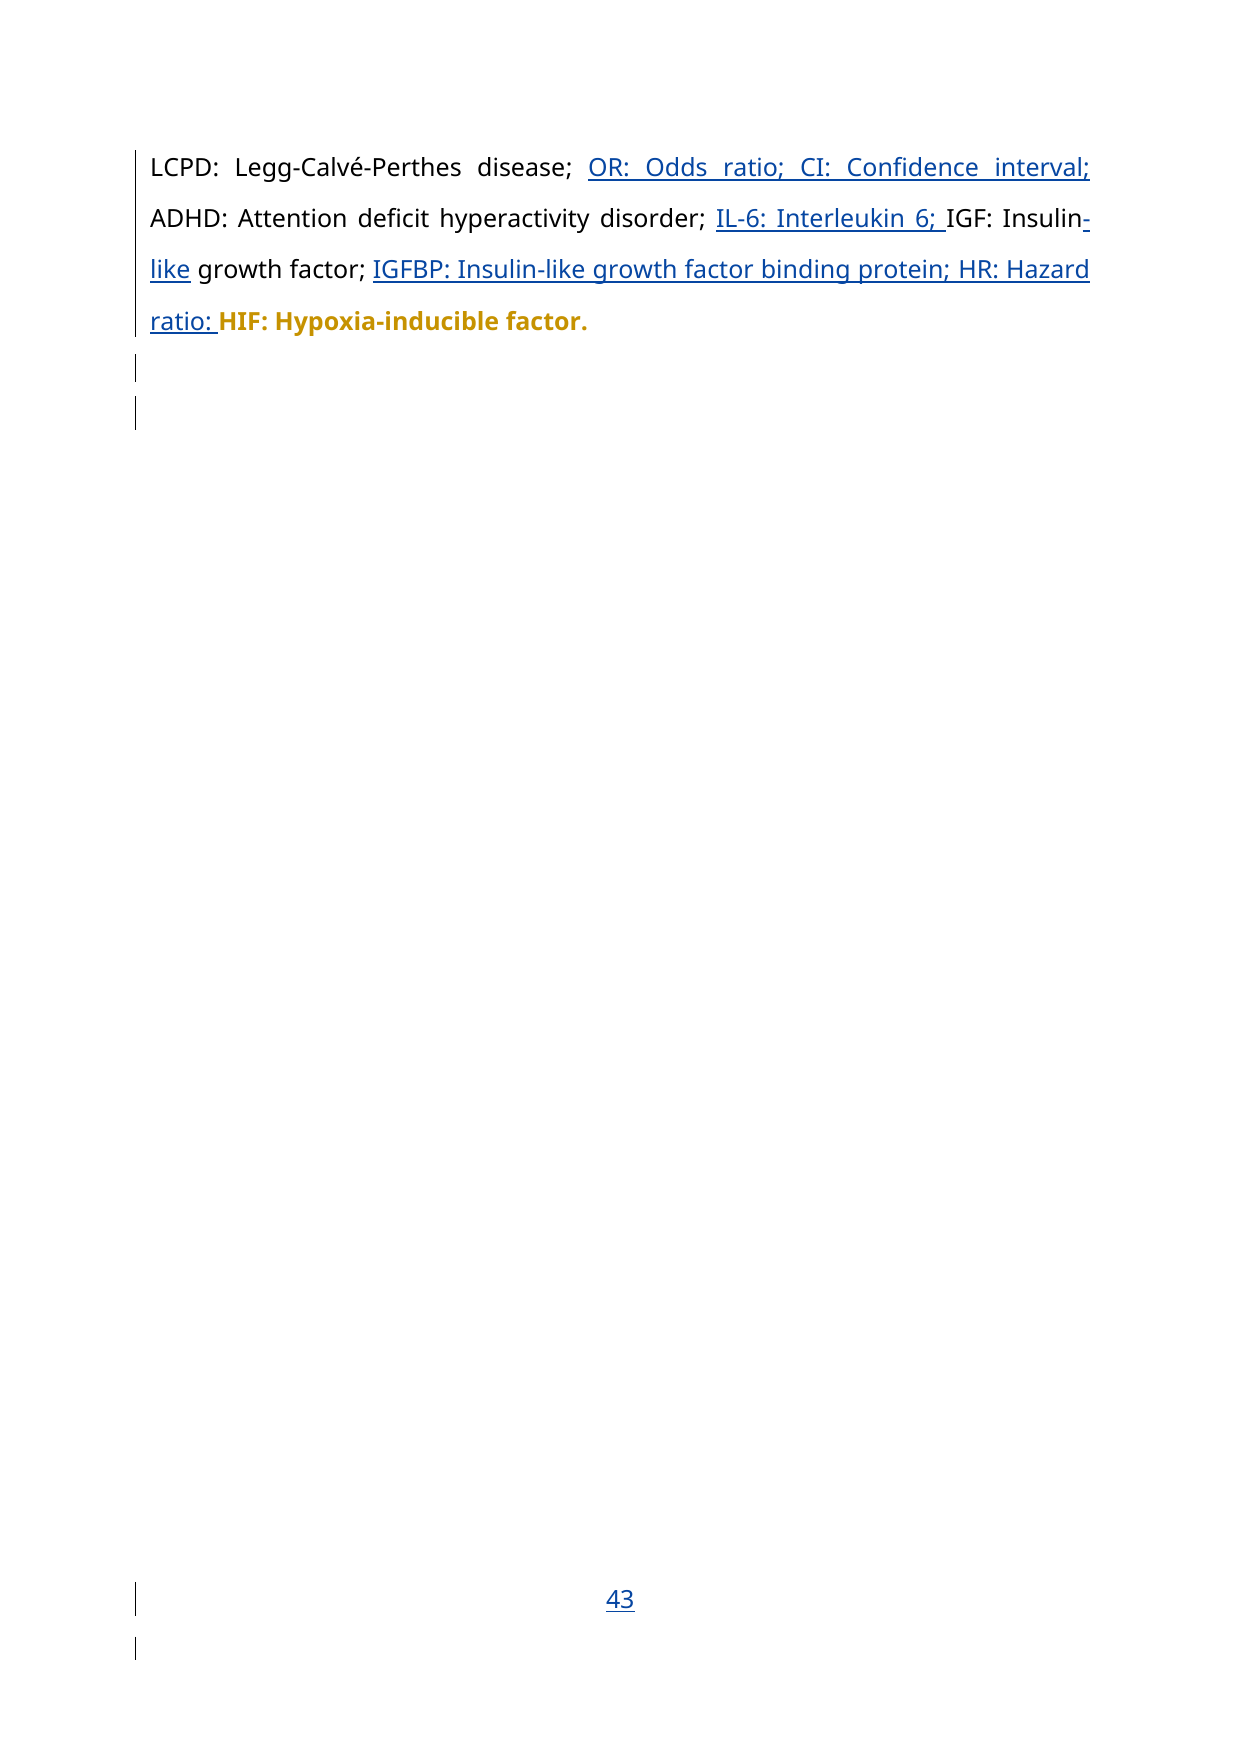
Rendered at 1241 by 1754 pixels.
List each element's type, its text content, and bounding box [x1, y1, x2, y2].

text LCPD: Legg-Calvé-Perthes disease; ADHD: attention deficit hyperactivity disorder; IGF: insulin growth factor; HIF: hypoxia-inducible factor. [150, 150, 1090, 337]
